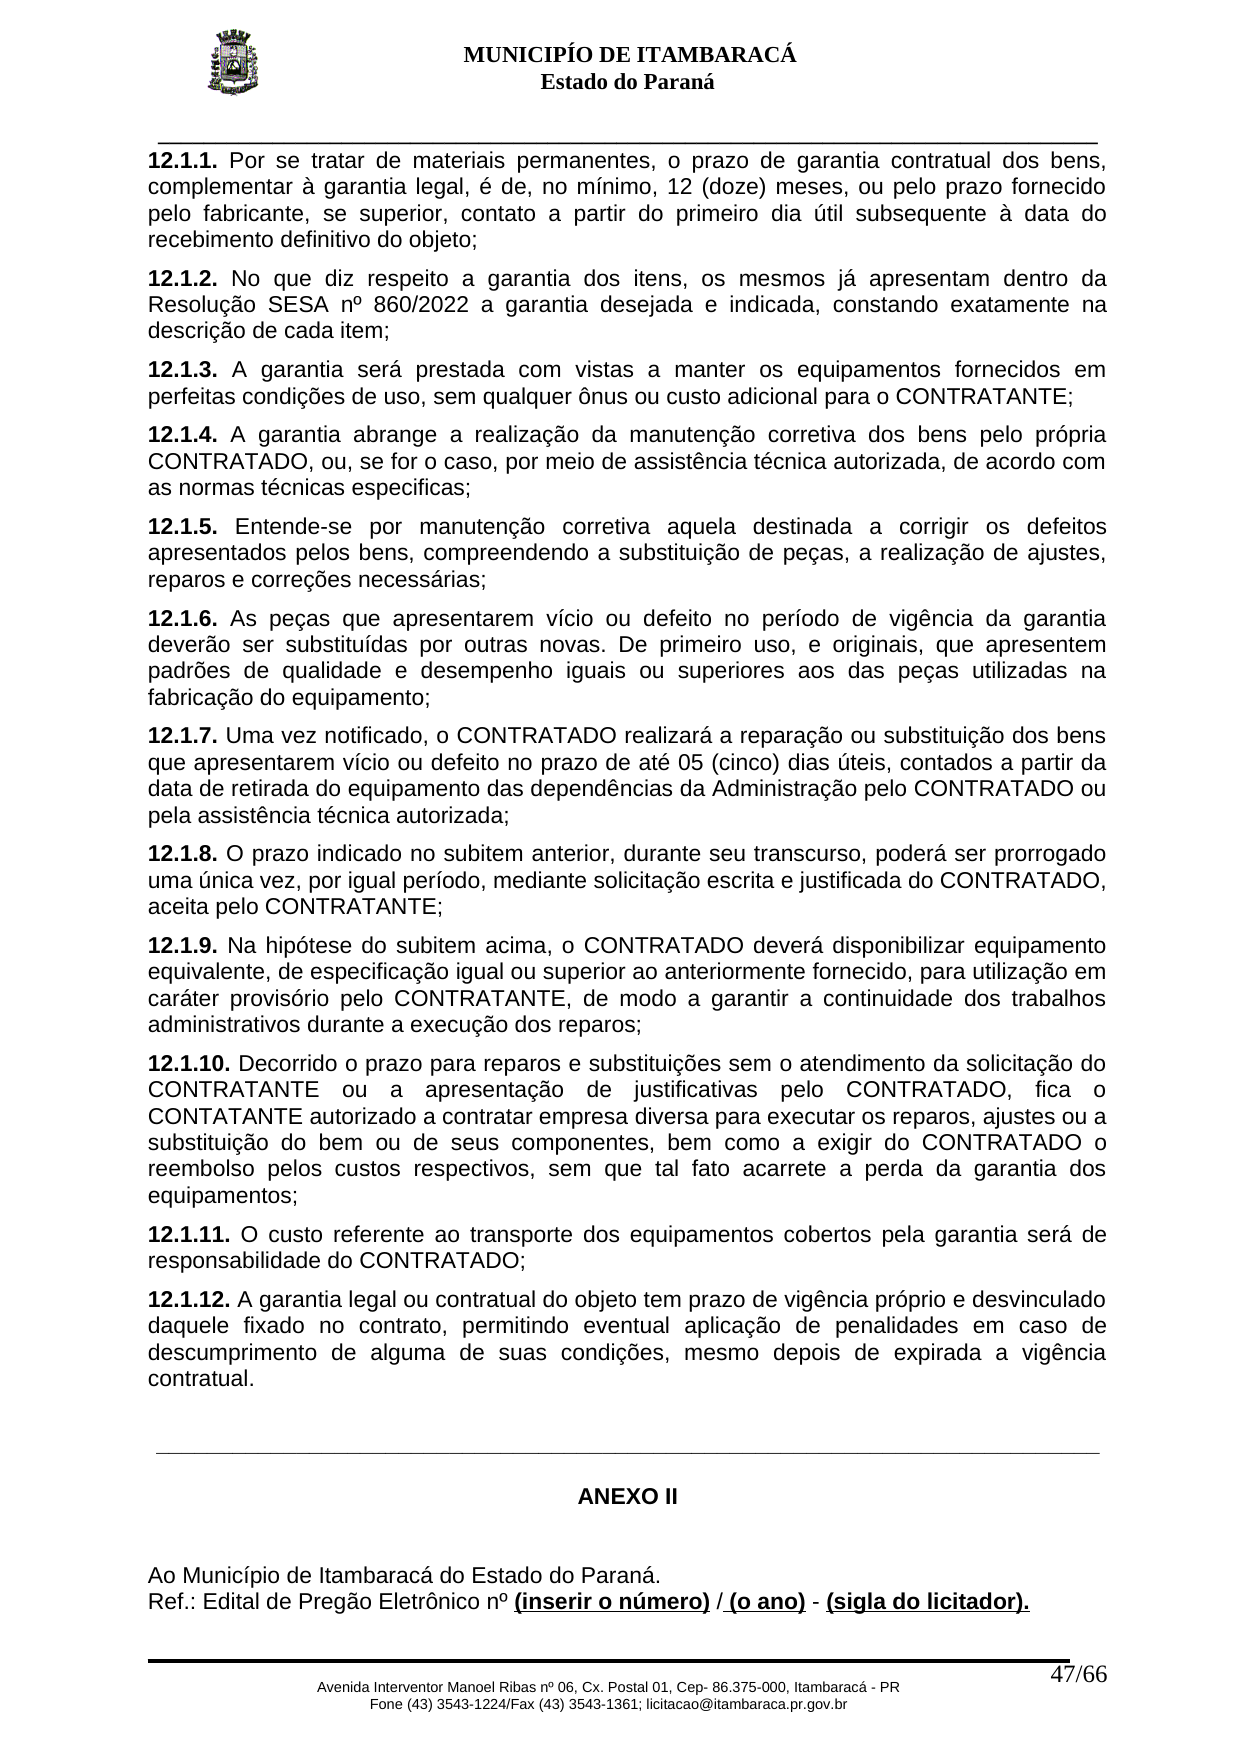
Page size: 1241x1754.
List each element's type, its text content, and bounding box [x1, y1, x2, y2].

text 12.1.10. Decorrido o prazo para reparos e substituições sem o atendimento da solicitação do CONTRATANTE ou a apresentação de justificativas pelo CONTRATADO, fica o CONTATANTE autorizado a contratar empresa diversa para executar os reparos, ajustes ou a substituição do bem ou de seus componentes, bem como a exigir do CONTRATADO o reembolso pelos custos respectivos, sem que tal fato acarrete a perda da garantia dos equipamentos; [148, 1050, 1107, 1208]
text 12.1.12. A garantia legal ou contratual do objeto tem prazo de vigência próprio e desvinculado daquele fixado no contrato, permitindo eventual aplicação de penalidades em caso de descumprimento de alguma de suas condições, mesmo depois de expirada a vigência contratual. [148, 1286, 1107, 1391]
text ANEXO II [148, 1483, 1107, 1509]
text 12.1.3. A garantia será prestada com vistas a manter os equipamentos fornecidos em perfeitas condições de uso, sem qualquer ônus ou custo adicional para o CONTRATANTE; [148, 356, 1107, 409]
text 12.1.2. No que diz respeito a garantia dos itens, os mesmos já apresentam dentro da Resolução SESA nº 860/2022 a garantia desejada e indicada, constando exatamente na descrição de cada item; [148, 265, 1107, 344]
text 12.1.7. Uma vez notificado, o CONTRATADO realizará a reparação ou substituição dos bens que apresentarem vício ou defeito no prazo de até 05 (cinco) dias úteis, contados a partir da data de retirada do equipamento das dependências da Administração pelo CONTRATADO ou pela assistência técnica autorizada; [148, 722, 1107, 828]
text 12.1.11. O custo referente ao transporte dos equipamentos cobertos pela garantia será de responsabilidade do CONTRATADO; [148, 1221, 1107, 1273]
title Ao Município de Itambaracá do Estado do Paraná. [148, 1562, 1113, 1588]
text __________________________________________________________________________ [148, 1430, 1107, 1456]
text 12.1.1. Por se tratar de materiais permanentes, o prazo de garantia contratual dos bens, complementar à garantia legal, é de, no mínimo, 12 (doze) meses, ou pelo prazo fornecido pelo fabricante, se superior, contato a partir do primeiro dia útil subsequente à data do recebimento definitivo do objeto; [148, 147, 1107, 252]
text 12.1.4. A garantia abrange a realização da manutenção corretiva dos bens pelo própria CONTRATADO, ou, se for o caso, por meio de assistência técnica autorizada, de acordo com as normas técnicas especificas; [148, 421, 1107, 501]
text 12.1.8. O prazo indicado no subitem anterior, durante seu transcurso, poderá ser prorrogado uma única vez, por igual período, mediante solicitação escrita e justificada do CONTRATADO, aceita pelo CONTRATANTE; [148, 840, 1107, 919]
text 12.1.6. As peças que apresentarem vício ou defeito no período de vigência da garantia deverão ser substituídas por outras novas. De primeiro uso, e originais, que apresentem padrões de qualidade e desempenho iguais ou superiores aos das peças utilizadas na fabricação do equipamento; [148, 604, 1107, 710]
text Ref.: Edital de Pregão Eletrônico nº (inserir o número) / (o ano) - (sigla do licitador). [148, 1588, 1107, 1614]
text 12.1.5. Entende-se por manutenção corretiva aquela destinada a corrigir os defeitos apresentados pelos bens, compreendendo a substituição de peças, a realização de ajustes, reparos e correções necessárias; [148, 513, 1107, 592]
text 12.1.9. Na hipótese do subitem acima, o CONTRATADO deverá disponibilizar equipamento equivalente, de especificação igual ou superior ao anteriormente fornecido, para utilização em caráter provisório pelo CONTRATANTE, de modo a garantir a continuidade dos trabalhos administrativos durante a execução dos reparos; [148, 932, 1107, 1037]
picture [206, 29, 261, 97]
